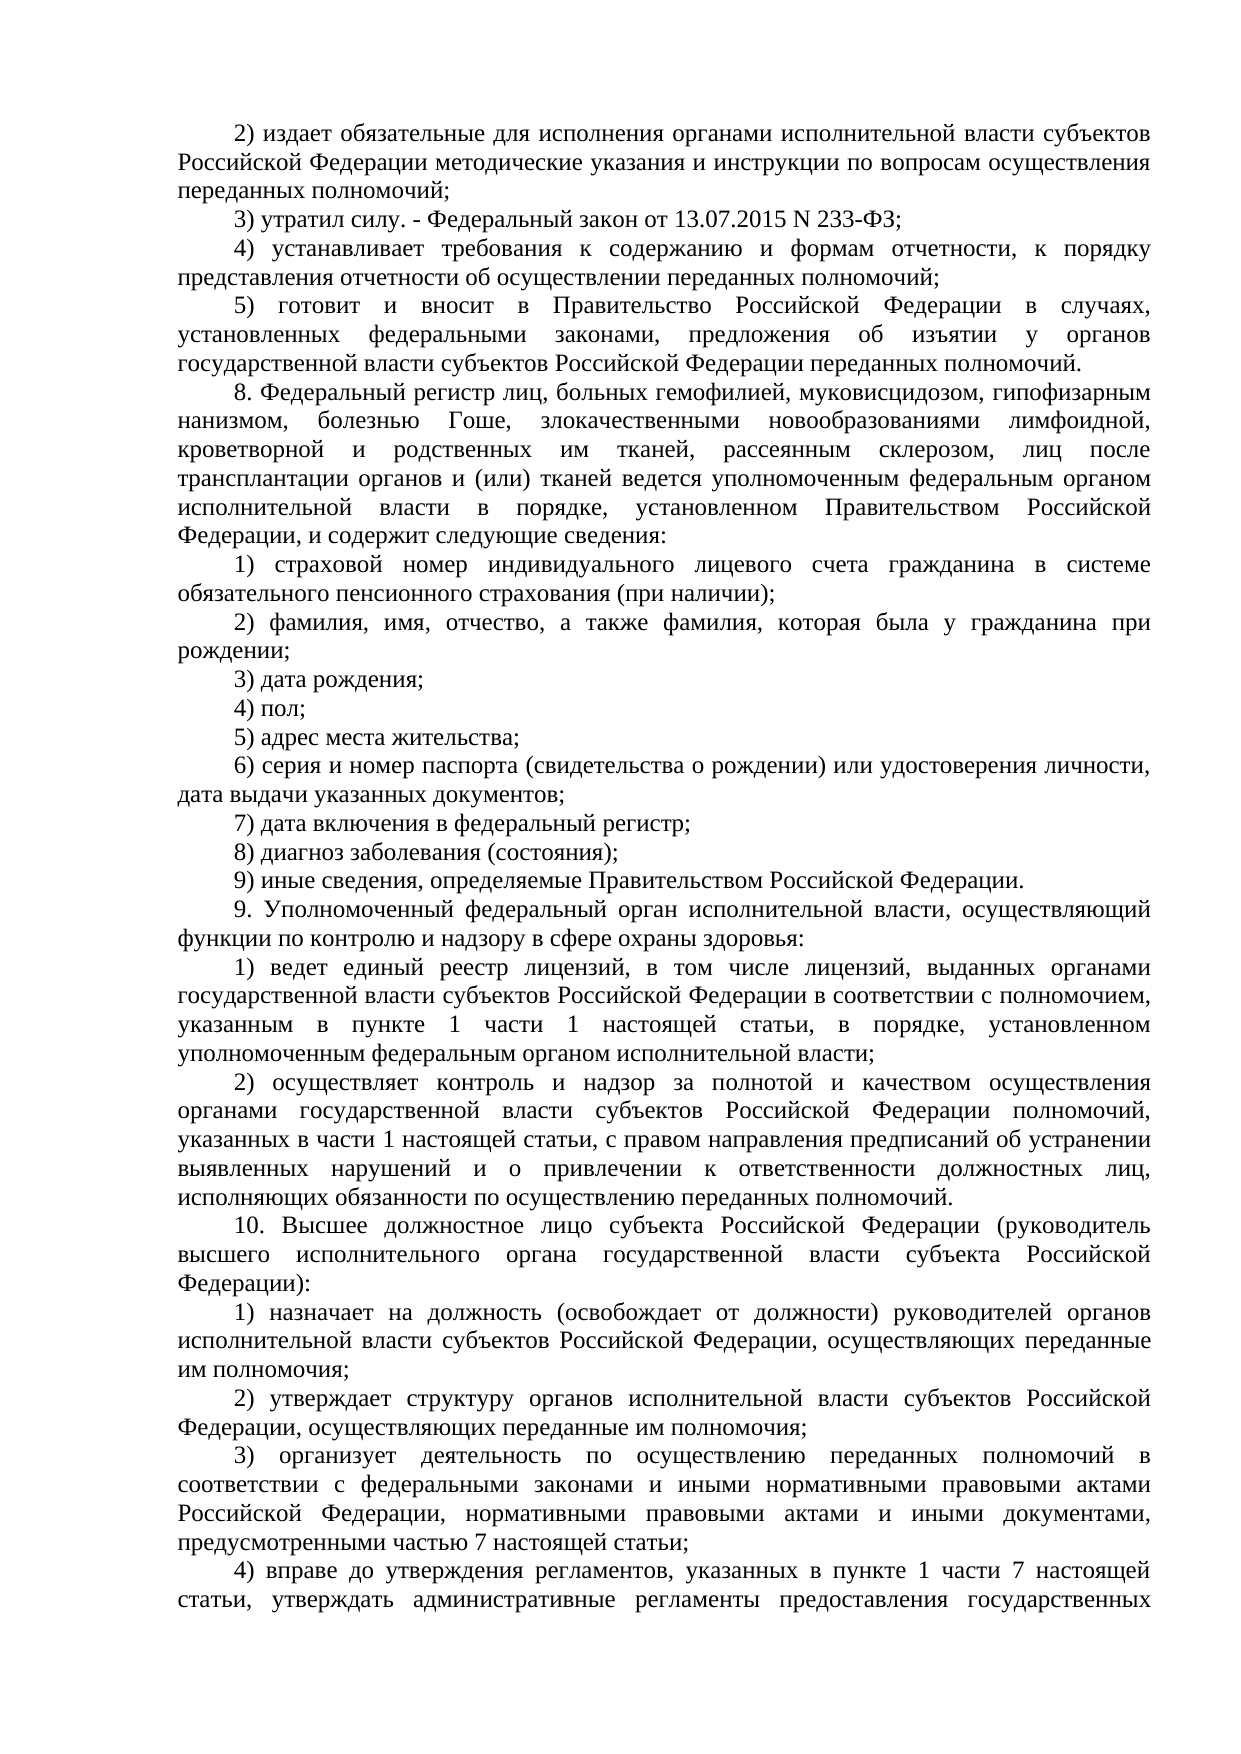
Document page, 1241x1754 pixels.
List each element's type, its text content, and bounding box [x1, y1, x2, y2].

text 1) ведет единый реестр лицензий, в том числе лицензий, выданных органами государственной власти субъектов Российской Федерации в соответствии с полномочием, указанным в пункте 1 части 1 настоящей статьи, в порядке, установленном уполномоченным федеральным органом исполнительной власти; [177, 952, 1152, 1067]
text 1) назначает на должность (освобождает от должности) руководителей органов исполнительной власти субъектов Российской Федерации, осуществляющих переданные им полномочия; [177, 1297, 1152, 1383]
text 6) серия и номер паспорта (свидетельства о рождении) или удостоверения личности, дата выдачи указанных документов; [177, 751, 1152, 808]
text 2) осуществляет контроль и надзор за полнотой и качеством осуществления органами государственной власти субъектов Российской Федерации полномочий, указанных в части 1 настоящей статьи, с правом направления предписаний об устранении выявленных нарушений и о привлечении к ответственности должностных лиц, исполняющих обязанности по осуществлению переданных полномочий. [177, 1067, 1152, 1211]
text 10. Высшее должностное лицо субъекта Российской Федерации (руководитель высшего исполнительного органа государственной власти субъекта Российской Федерации): [177, 1211, 1152, 1297]
text 4) устанавливает требования к содержанию и формам отчетности, к порядку представления отчетности об осуществлении переданных полномочий; [177, 233, 1152, 291]
text 8) диагноз заболевания (состояния); [177, 837, 1152, 866]
text 3) дата рождения; [177, 664, 1152, 693]
text 9) иные сведения, определяемые Правительством Российской Федерации. [177, 866, 1152, 894]
text 8. Федеральный регистр лиц, больных гемофилией, муковисцидозом, гипофизарным нанизмом, болезнью Гоше, злокачественными новообразованиями лимфоидной, кроветворной и родственных им тканей, рассеянным склерозом, лиц после трансплантации органов и (или) тканей ведется уполномоченным федеральным органом исполнительной власти в порядке, установленном Правительством Российской Федерации, и содержит следующие сведения: [177, 377, 1152, 549]
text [177, 1556, 1152, 1613]
text 5) адрес места жительства; [177, 722, 1152, 751]
text 2) фамилия, имя, отчество, а также фамилия, которая была у гражданина при рождении; [177, 607, 1152, 664]
text 2) издает обязательные для исполнения органами исполнительной власти субъектов Российской Федерации методические указания и инструкции по вопросам осуществления переданных полномочий; [177, 118, 1152, 204]
text 2) утверждает структуру органов исполнительной власти субъектов Российской Федерации, осуществляющих переданные им полномочия; [177, 1383, 1152, 1441]
text 5) готовит и вносит в Правительство Российской Федерации в случаях, установленных федеральными законами, предложения об изъятии у органов государственной власти субъектов Российской Федерации переданных полномочий. [177, 291, 1152, 377]
text 4) пол; [177, 693, 1152, 722]
text 3) организует деятельность по осуществлению переданных полномочий в соответствии с федеральными законами и иными нормативными правовыми актами Российской Федерации, нормативными правовыми актами и иными документами, предусмотренными частью 7 настоящей статьи; [177, 1441, 1152, 1556]
text 1) страховой номер индивидуального лицевого счета гражданина в системе обязательного пенсионного страхования (при наличии); [177, 549, 1152, 607]
text 7) дата включения в федеральный регистр; [177, 808, 1152, 837]
text 9. Уполномоченный федеральный орган исполнительной власти, осуществляющий функции по контролю и надзору в сфере охраны здоровья: [177, 894, 1152, 952]
text 3) утратил силу. - Федеральный закон от 13.07.2015 N 233-ФЗ; [177, 204, 1152, 233]
